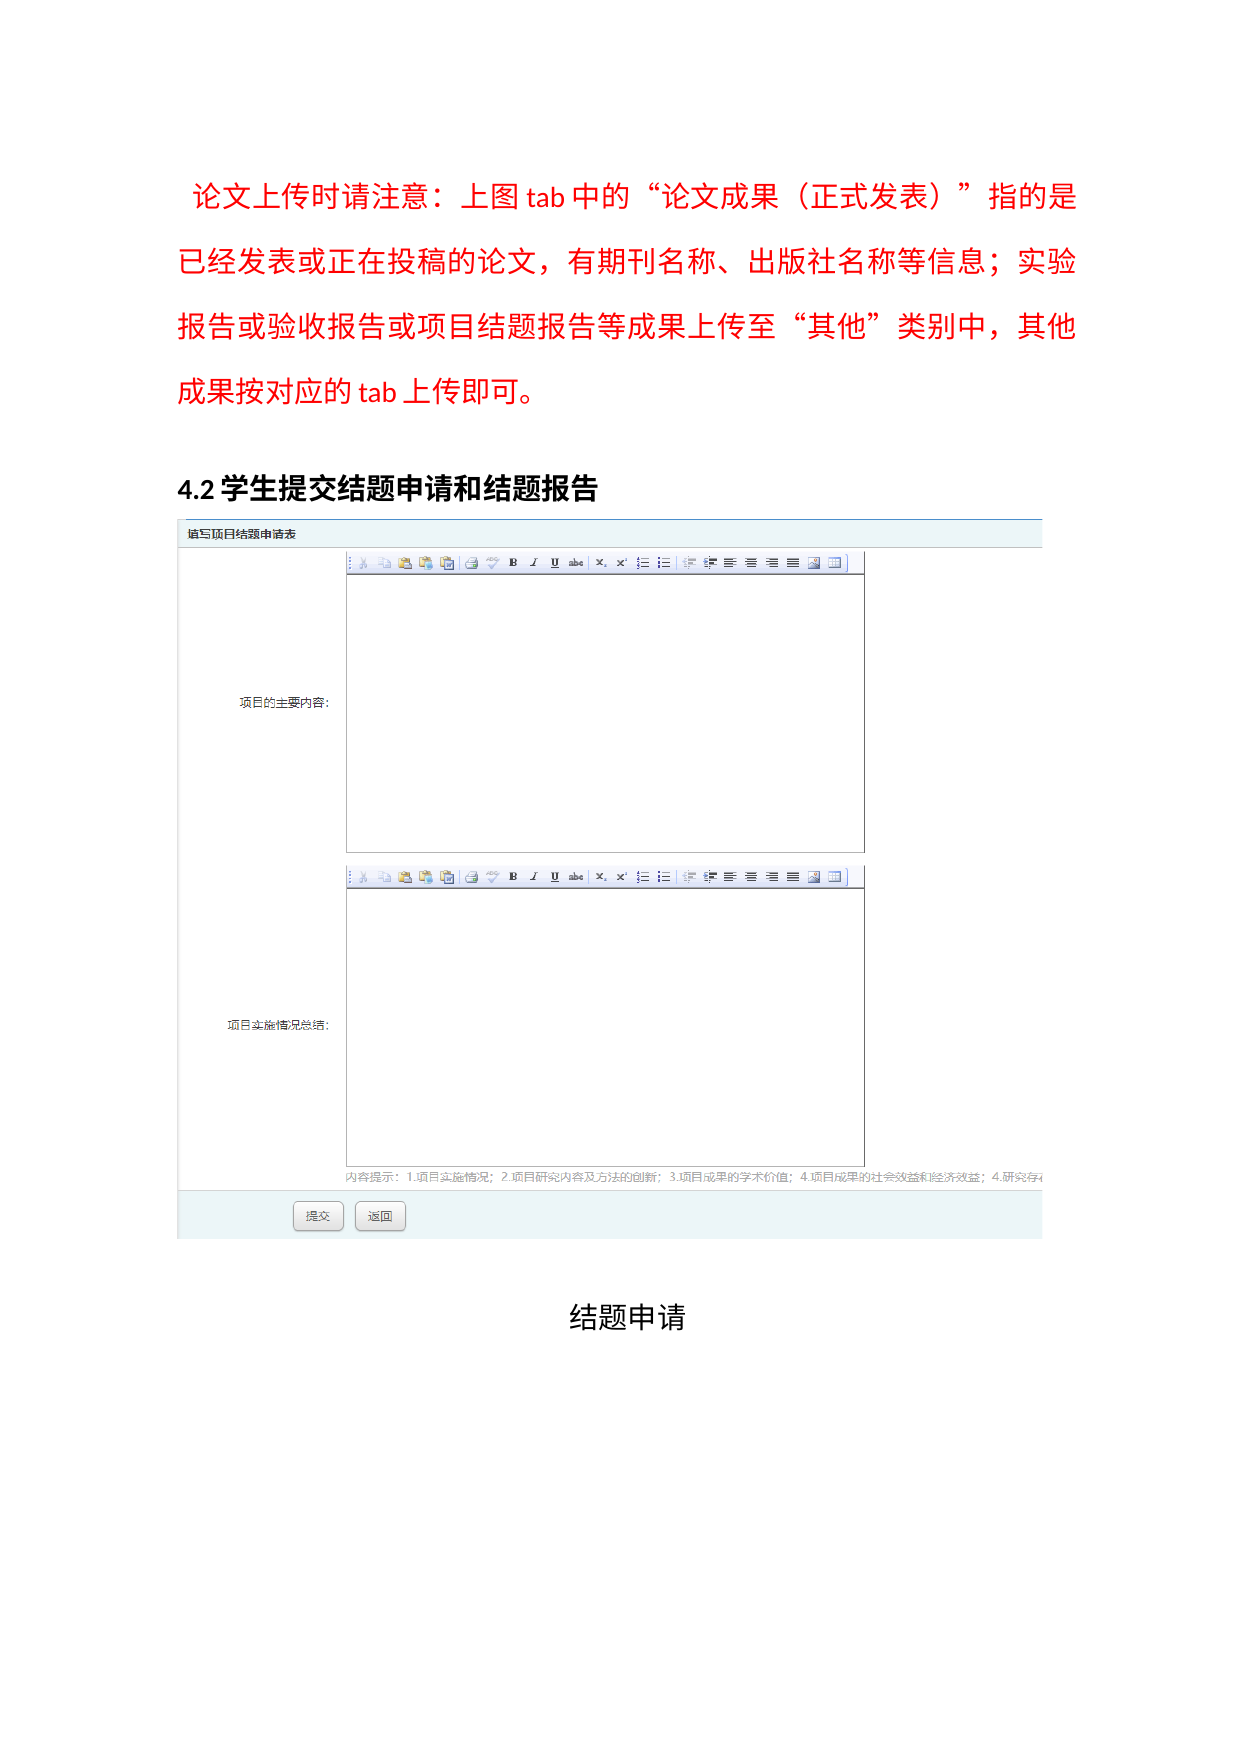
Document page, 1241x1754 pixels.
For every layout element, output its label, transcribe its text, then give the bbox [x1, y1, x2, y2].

text 结题申请 [177, 1283, 1078, 1348]
text 论文上传时请注意：上图tab中的“论文成果（正式发表）”指的是已经发表或正在投稿的论文，有期刊名称、出版社名称等信息；实验报告或验收报告或项目结题报告等成果上传至“其他”类别中，其他成果按对应的tab上传即可。 [177, 162, 1078, 422]
text 4.2学生提交结题申请和结题报告 [177, 454, 1078, 519]
picture [177, 519, 1043, 1239]
